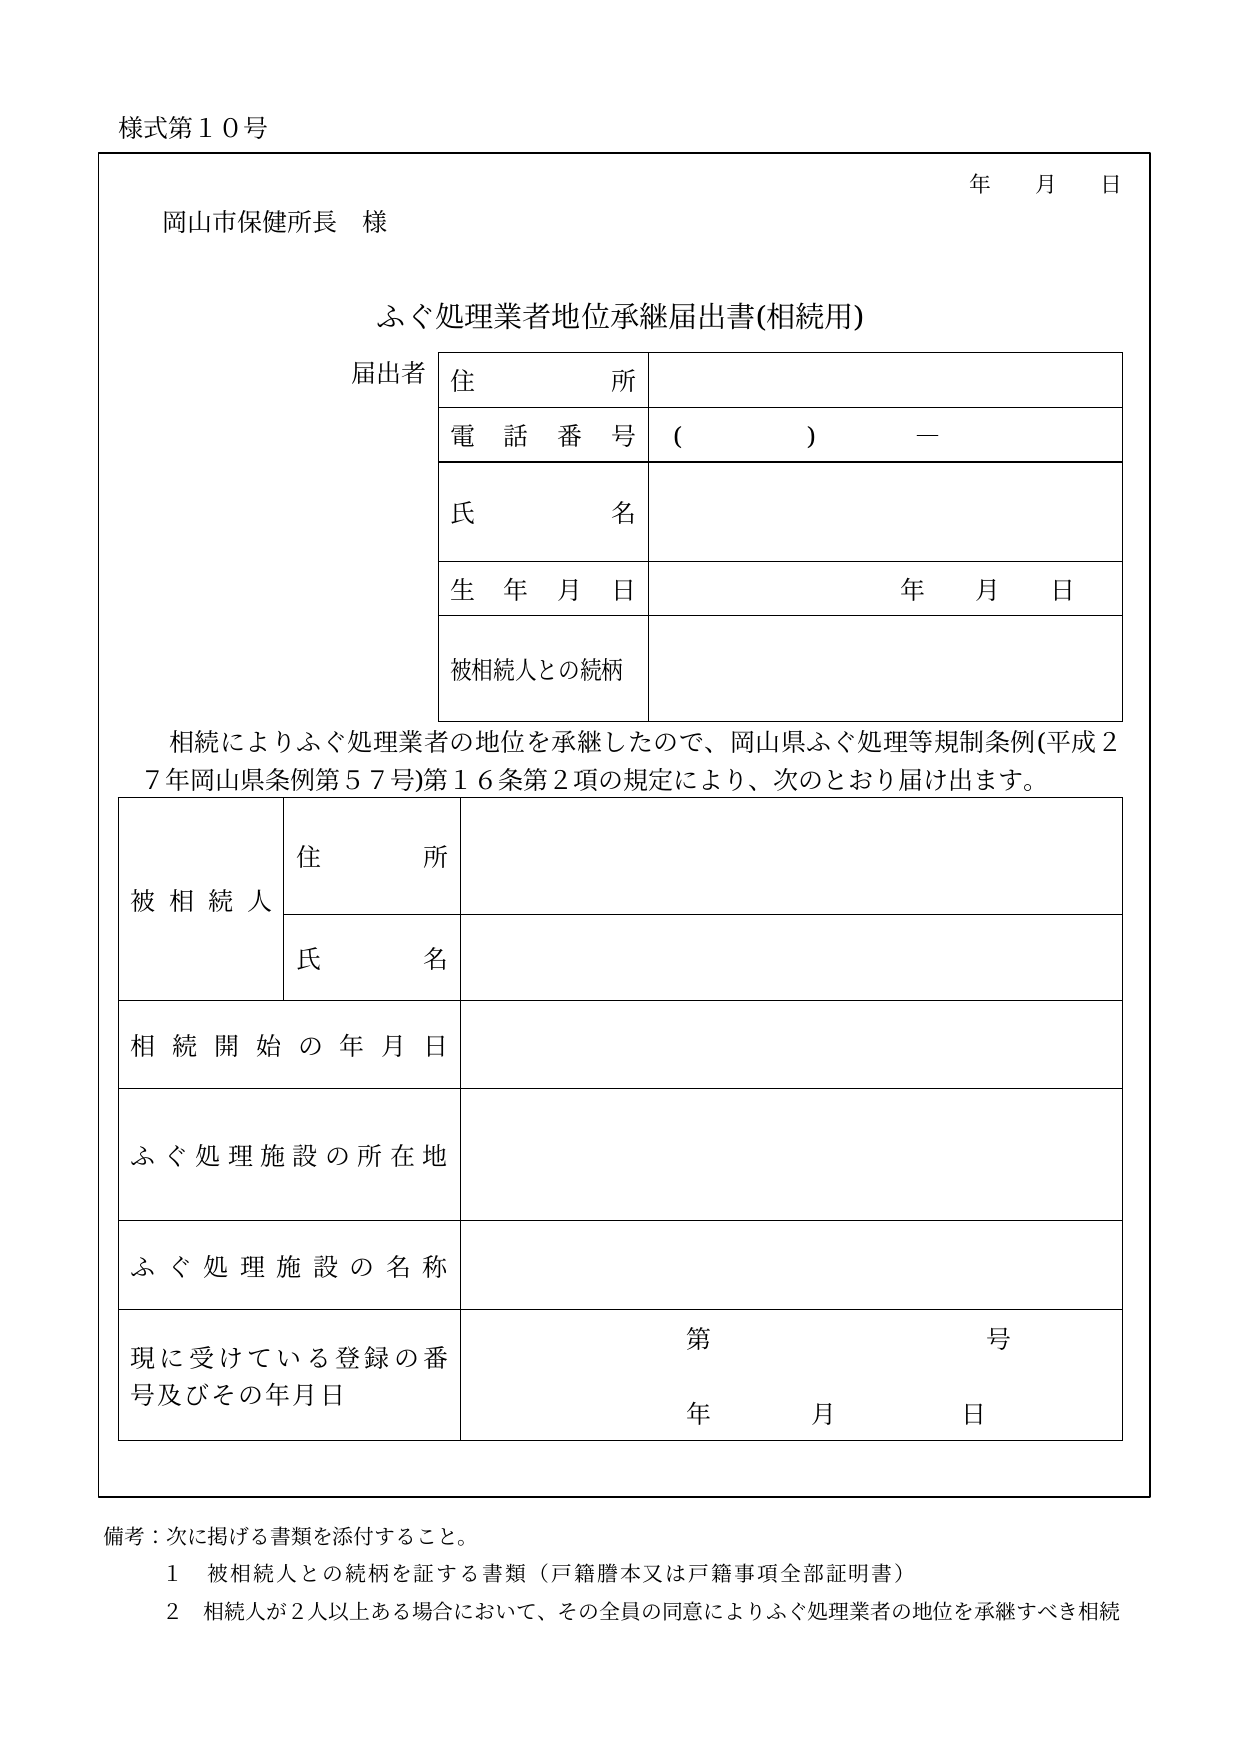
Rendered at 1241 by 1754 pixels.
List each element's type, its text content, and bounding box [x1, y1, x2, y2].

text 備考：次に掲げる書類を添付すること。 [103, 1516, 1111, 1554]
table_cell 年 月 日 [649, 562, 1122, 615]
text 年 月 日 [118, 164, 1122, 202]
text １ 被相続人との続柄を証する書類（戸籍謄本又は戸籍事項全部証明書） [162, 1554, 1122, 1591]
table_header 被相続人 [119, 798, 283, 1000]
text ふぐ処理業者地位承継届出書(相続用) [118, 277, 1122, 352]
table_cell 被相続人との続柄 [439, 616, 648, 721]
text 岡山市保健所長 様 [118, 202, 1122, 239]
table_cell ( ) ― [649, 408, 1122, 461]
table_cell [649, 463, 1122, 561]
table_cell [461, 1001, 1122, 1087]
text 相続によりふぐ処理業者の地位を承継したので、岡山県ふぐ処理等規制条例(平成２７年岡山県条例第５７号)第１６条第２項の規定により、次のとおり届け出ます。 [118, 722, 1122, 797]
table_cell [461, 1089, 1122, 1220]
table_cell 電話番号 [439, 408, 648, 461]
table_header [649, 353, 1122, 407]
table_cell ふぐ処理施設の所在地 [119, 1089, 460, 1220]
table_header [461, 798, 1122, 914]
table_header 届出者 [118, 352, 438, 721]
table_cell 相続開始の年月日 [119, 1001, 460, 1087]
table_cell [461, 915, 1122, 1000]
table_cell 生年月日 [439, 562, 648, 615]
table_cell 現に受けている登録の番号及びその年月日 [119, 1310, 460, 1440]
table_header 住所 [284, 798, 460, 914]
table_header 住所 [439, 353, 648, 407]
table_cell ふぐ処理施設の名称 [119, 1221, 460, 1309]
table_cell 氏名 [439, 463, 648, 561]
text 様式第１０号 [118, 108, 1122, 146]
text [162, 1591, 1122, 1629]
table_cell [461, 1221, 1122, 1309]
table_cell 第 号 年 月 日 [461, 1310, 1122, 1440]
table_cell [649, 616, 1122, 721]
table_cell 氏名 [284, 915, 460, 1000]
